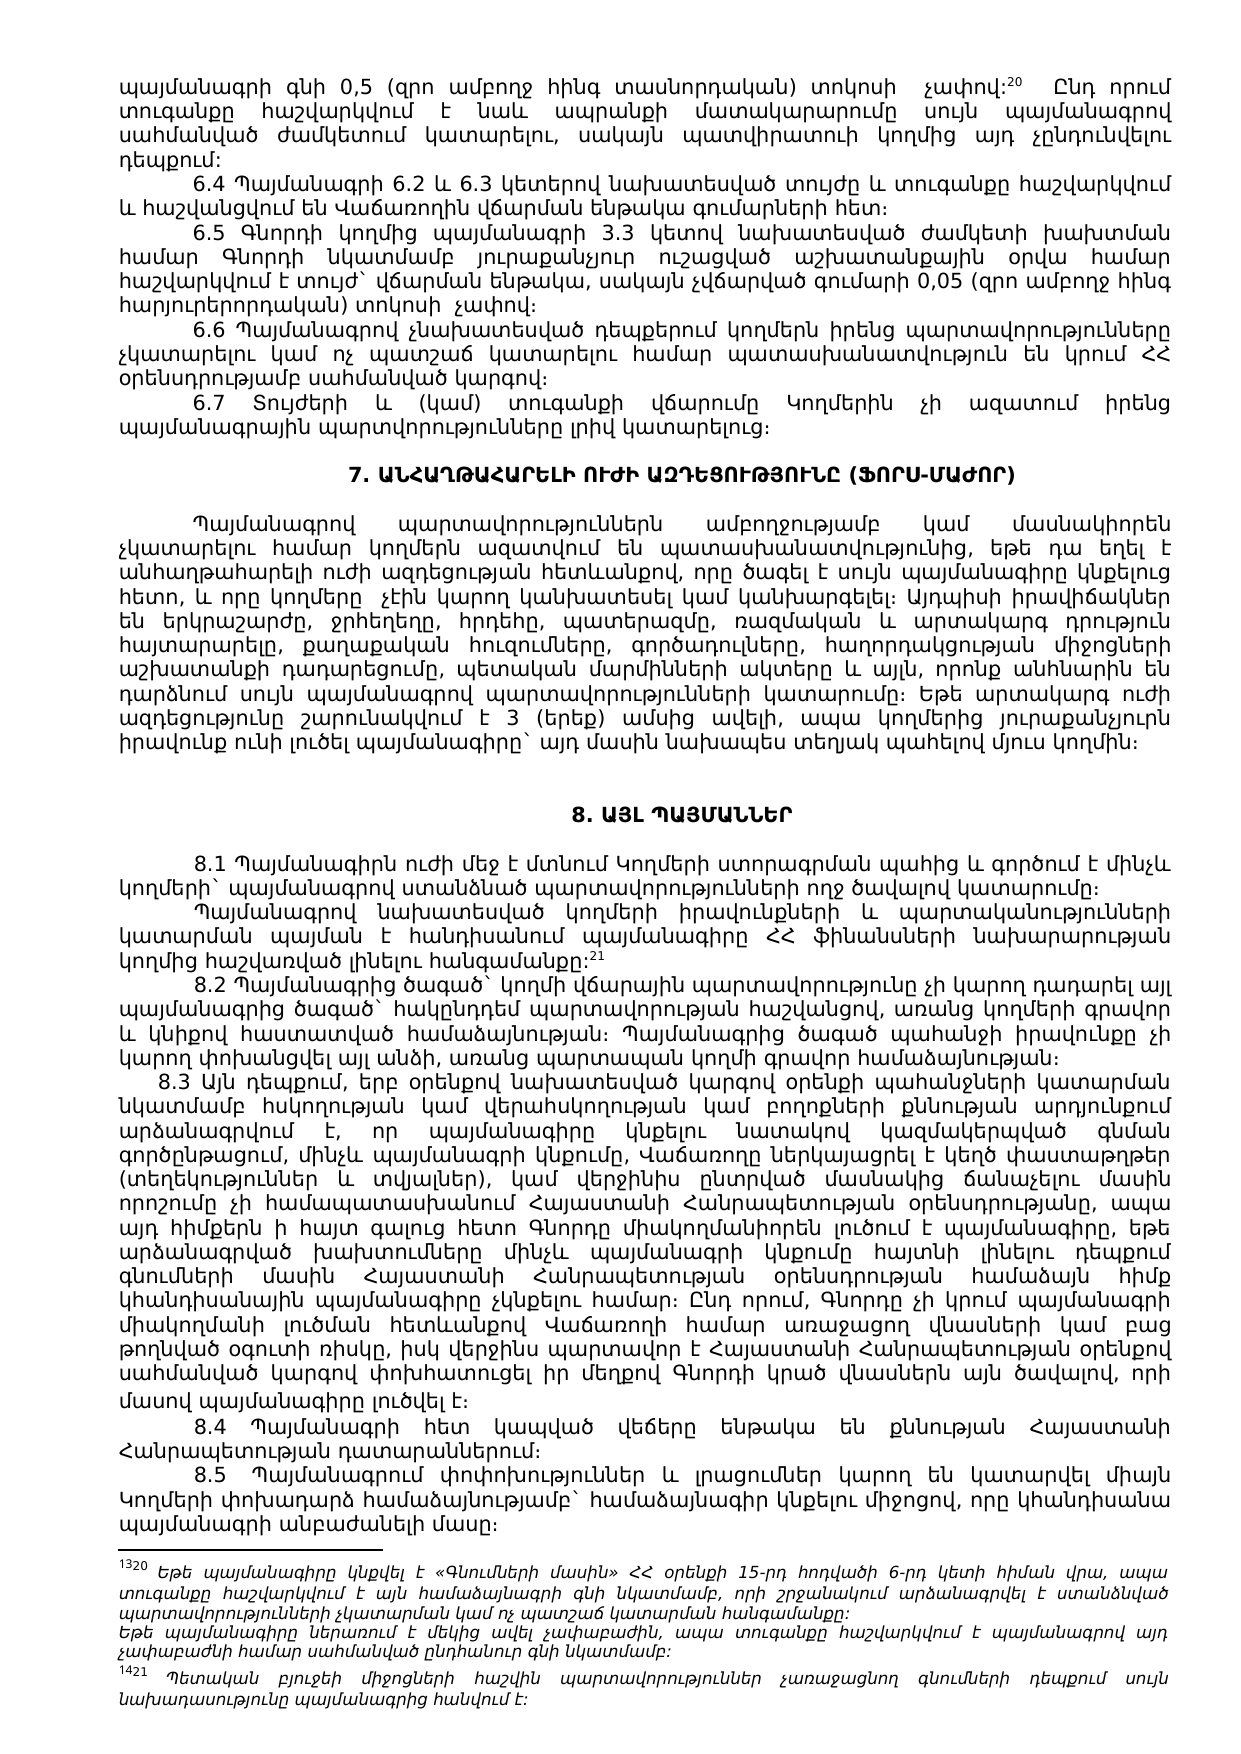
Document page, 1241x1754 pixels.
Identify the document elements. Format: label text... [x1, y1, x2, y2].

text 8.1 Պայմանագիրն ուժի մեջ է մտնում Կողմերի ստորագրման պահից և գործում է մինչև կողմերի` պայմանագրով ստանձնած պարտավորությունների ողջ ծավալով կատարումը։ [118, 852, 1171, 900]
text 6.4 Պայմանագրի 6.2 և 6.3 կետերով նախատեսված տույժը և տուգանքը հաշվարկվում և հաշվանցվում են Վաճառողին վճարման ենթակա գումարների հետ։ [118, 172, 1171, 221]
text 7. ԱՆՀԱՂԹԱՀԱՐԵԼԻ ՈՒԺԻ ԱԶԴԵՑՈՒԹՅՈՒՆԸ (ՖՈՐՍ-ՄԱԺՈՐ) [118, 463, 1171, 488]
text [118, 75, 1171, 172]
text Պայմանագրով պարտավորություններն ամբողջությամբ կամ մասնակիորեն չկատարելու համար կողմերն ազատվում են պատասխանատվությունից, եթե դա եղել է անհաղթահարելի ուժի ազդեցության հետևանքով, որը ծագել է սույն պայմանագիրը կնքելուց հետո, և որը կողմերը չէին կարող կանխատեսել կամ կանխարգելել։ Այդպիսի իրավիճակներ են երկրաշարժը, ջրհեղեղը, հրդեհը, պատերազմը, ռազմական և արտակարգ դրություն հայտարարելը, քաղաքական հուզումները, գործադուլները, հաղորդակցության միջոցների աշխատանքի դադարեցումը, պետական մարմինների ակտերը և այլն, որոնք անհնարին են դարձնում սույն պայմանագրով պարտավորությունների կատարումը։ Եթե արտակարգ ուժի ազդեցությունը շարունակվում է 3 (երեք) ամսից ավելի, ապա կողմերից յուրաքանչյուրն իրավունք ունի լուծել պայմանագիրը` այդ մասին նախապես տեղյակ պահելով մյուս կողմին։ [118, 512, 1171, 754]
text 8.4 Պայմանագրի հետ կապված վեճերը ենթակա են քննության Հայաստանի Հանրապետության դատարաններում։ [118, 1415, 1171, 1463]
text 6.5 Գնորդի կողմից պայմանագրի 3.3 կետով նախատեսված ժամկետի խախտման համար Գնորդի նկատմամբ յուրաքանչյուր ուշացված աշխատանքային օրվա համար հաշվարկվում է տույժ` վճարման ենթակա, սակայն չվճարված գումարի 0,05 (զրո ամբողջ հինգ հարյուրերորդական) տոկոսի չափով։ [118, 221, 1171, 318]
text 6.7 Տույժերի և (կամ) տուգանքի վճարումը Կողմերին չի ազատում իրենց պայմանագրային պարտվորությունները լրիվ կատարելուց։ [118, 391, 1171, 439]
text 8. ԱՅԼ ՊԱՅՄԱՆՆԵՐ [118, 803, 1171, 827]
text 8.5 Պայմանագրում փոփոխություններ և լրացումներ կարող են կատարվել միայն Կողմերի փոխադարձ համաձայնությամբ` համաձայնագիր կնքելու միջոցով, որը կհանդիսանա պայմանագրի անբաժանելի մասը։ [118, 1463, 1171, 1536]
text 6.6 Պայմանագրով չնախատեսված դեպքերում կողմերն իրենց պարտավորությունները չկատարելու կամ ոչ պատշաճ կատարելու համար պատասխանատվություն են կրում ՀՀ օրենսդրությամբ սահմանված կարգով։ [118, 318, 1171, 391]
text 8.2 Պայմանագրից ծագած` կողմի վճարային պարտավորությունը չի կարող դադարել այլ պայմանագրից ծագած` հակընդդեմ պարտավորության հաշվանցով, առանց կողմերի գրավոր և կնիքով հաստատված համաձայնության։ Պայմանագրից ծագած պահանջի իրավունքը չի կարող փոխանցվել այլ անձի, առանց պարտապան կողմի գրավոր համաձայնության։ [118, 973, 1171, 1070]
text 8.3 Այն դեպքում, երբ օրենքով նախատեսված կարգով օրենքի պահանջների կատարման նկատմամբ հսկողության կամ վերահսկողության կամ բողոքների քննության արդյունքում արձանագրվում է, որ պայմանագիրը կնքելու նատակով կազմակերպված գնման գործընթացում, մինչև պայմանագրի կնքումը, Վաճառողը ներկայացրել է կեղծ փաստաթղթեր (տեղեկություններ և տվյալներ), կամ վերջինիս ընտրված մասնակից ճանաչելու մասին որոշումը չի համապատասխանում Հայաստանի Հանրապետության օրենսդրությանը, ապա այդ հիմքերն ի հայտ գալուց հետո Գնորդը միակողմանիորեն լուծում է պայմանագիրը, եթե արձանագրված խախտումները մինչև պայմանագրի կնքումը հայտնի լինելու դեպքում գնումների մասին Հայաստանի Հանրապետության օրենսդրության համաձայն հիմք կհանդիսանային պայմանագիրը չկնքելու համար։ Ընդ որում, Գնորդը չի կրում պայմանագրի միակողմանի լուծման հետևանքով Վաճառողի համար առաջացող վնասների կամ բաց թողնված օգուտի ռիսկը, իսկ վերջինս պարտավոր է Հայաստանի Հանրապետության օրենքով սահմանված կարգով փոխհատուցել իր մեղքով Գնորդի կրած վնասներն այն ծավալով, որի մասով պայմանագիրը լուծվել է։ [118, 1070, 1171, 1415]
text Պայմանագրով նախատեսված կողմերի իրավունքների և պարտականությունների կատարման պայման է հանդիսանում պայմանագիրը ՀՀ ֆինանսների նախարարության կողմից հաշվառված լինելու հանգամանքը:2133 [118, 900, 1171, 973]
